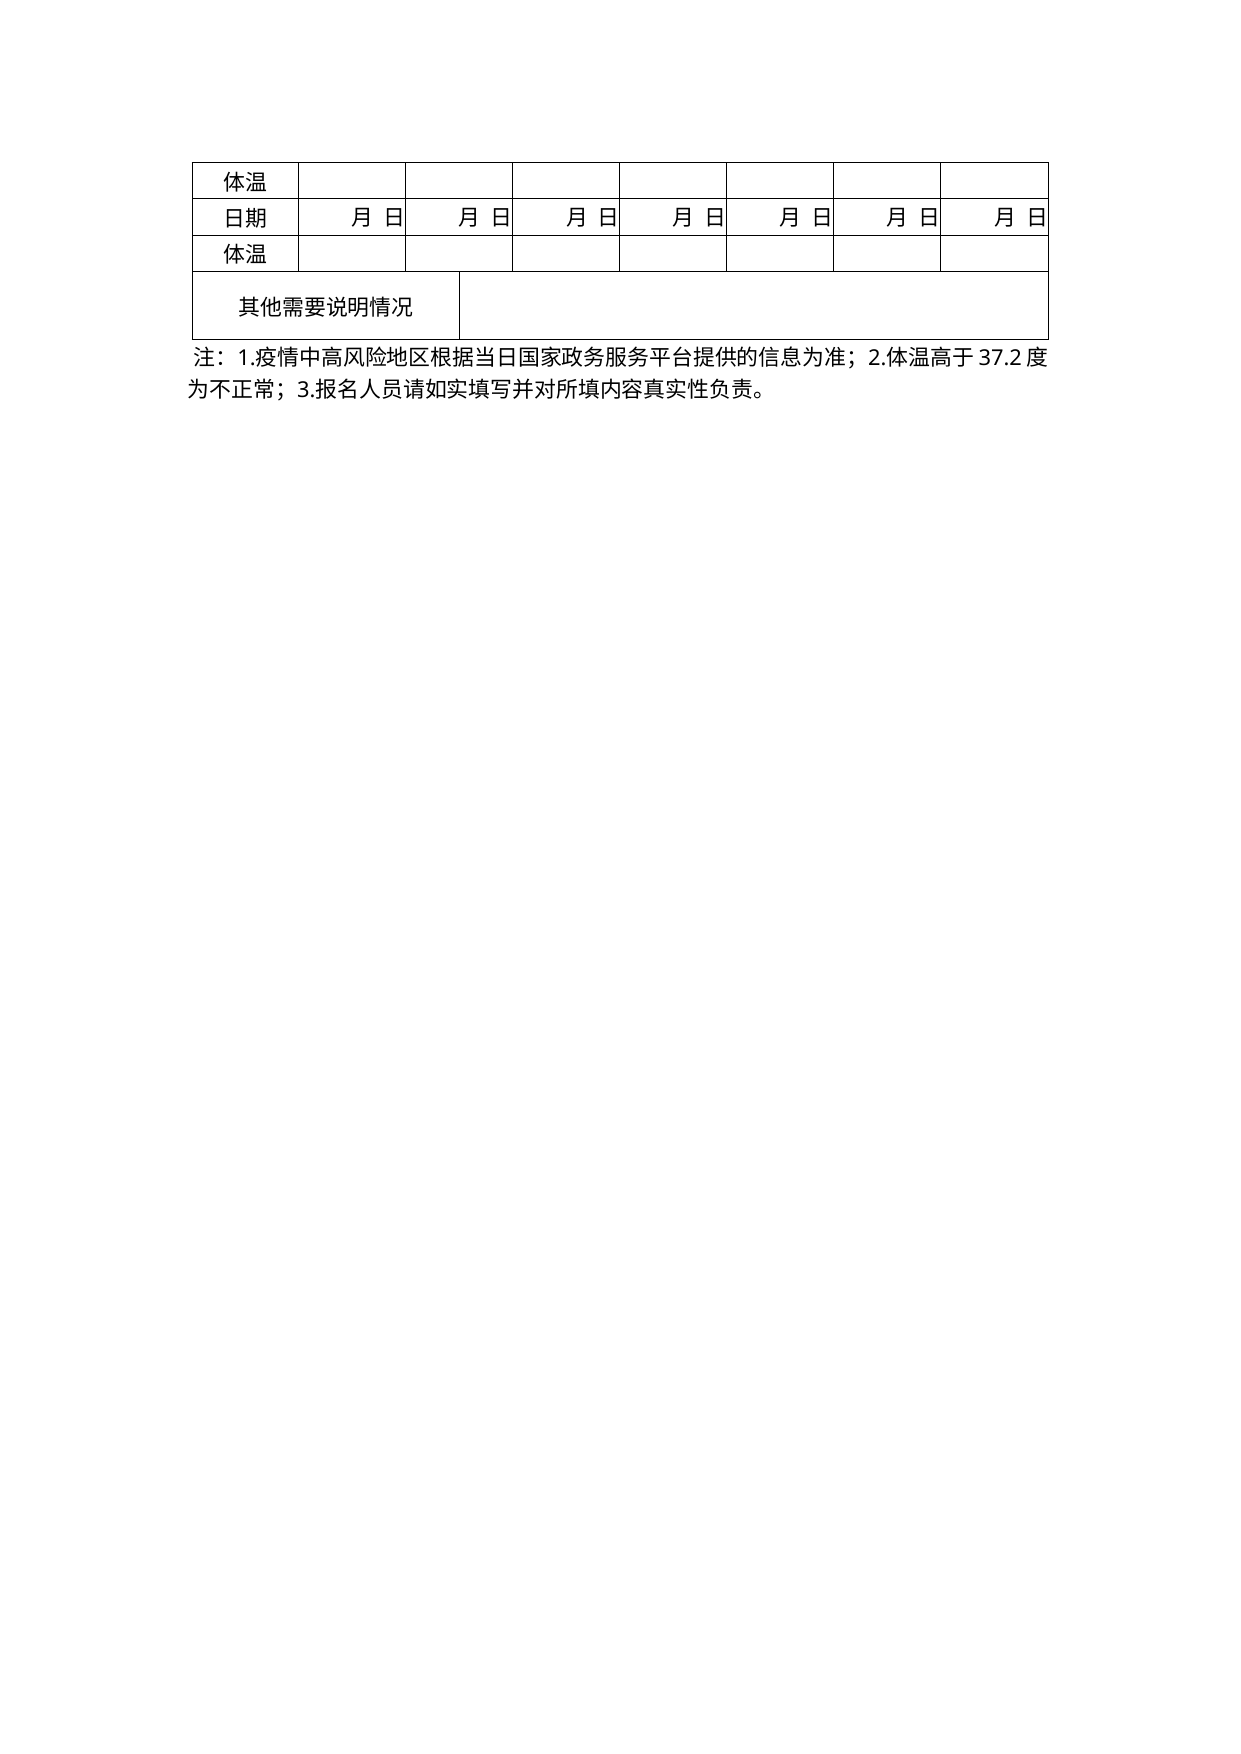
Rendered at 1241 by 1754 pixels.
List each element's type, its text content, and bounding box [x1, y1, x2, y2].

table_cell 月 日 [620, 199, 726, 235]
table_cell 体温 [193, 236, 298, 271]
table_cell [299, 163, 405, 198]
table_cell 日期 [193, 199, 298, 235]
table_cell [834, 163, 940, 198]
table_cell [406, 236, 512, 271]
table_cell [727, 163, 833, 198]
table_cell [941, 163, 1048, 198]
table_cell 月 日 [941, 199, 1048, 235]
table_cell 月 日 [406, 199, 512, 235]
table_cell [620, 236, 726, 271]
table_cell [834, 236, 940, 271]
table_cell [513, 236, 619, 271]
text 注：1.疫情中高风险地区根据当日国家政务服务平台提供的信息为准；2.体温高于37.2度为不正常；3.报名人员请如实填写并对所填内容真实性负责。 [187, 340, 1053, 405]
table_cell 其他需要说明情况 [193, 272, 459, 339]
table_cell [941, 236, 1048, 271]
table_cell 体温 [193, 163, 298, 198]
table_cell [299, 236, 405, 271]
table_cell 月 日 [513, 199, 619, 235]
table_cell [513, 163, 619, 198]
table_cell 月 日 [299, 199, 405, 235]
table_cell [406, 163, 512, 198]
table_cell 月 日 [727, 199, 833, 235]
table_cell [620, 163, 726, 198]
table_cell [460, 272, 1048, 339]
table_cell 月 日 [834, 199, 940, 235]
table_cell [727, 236, 833, 271]
